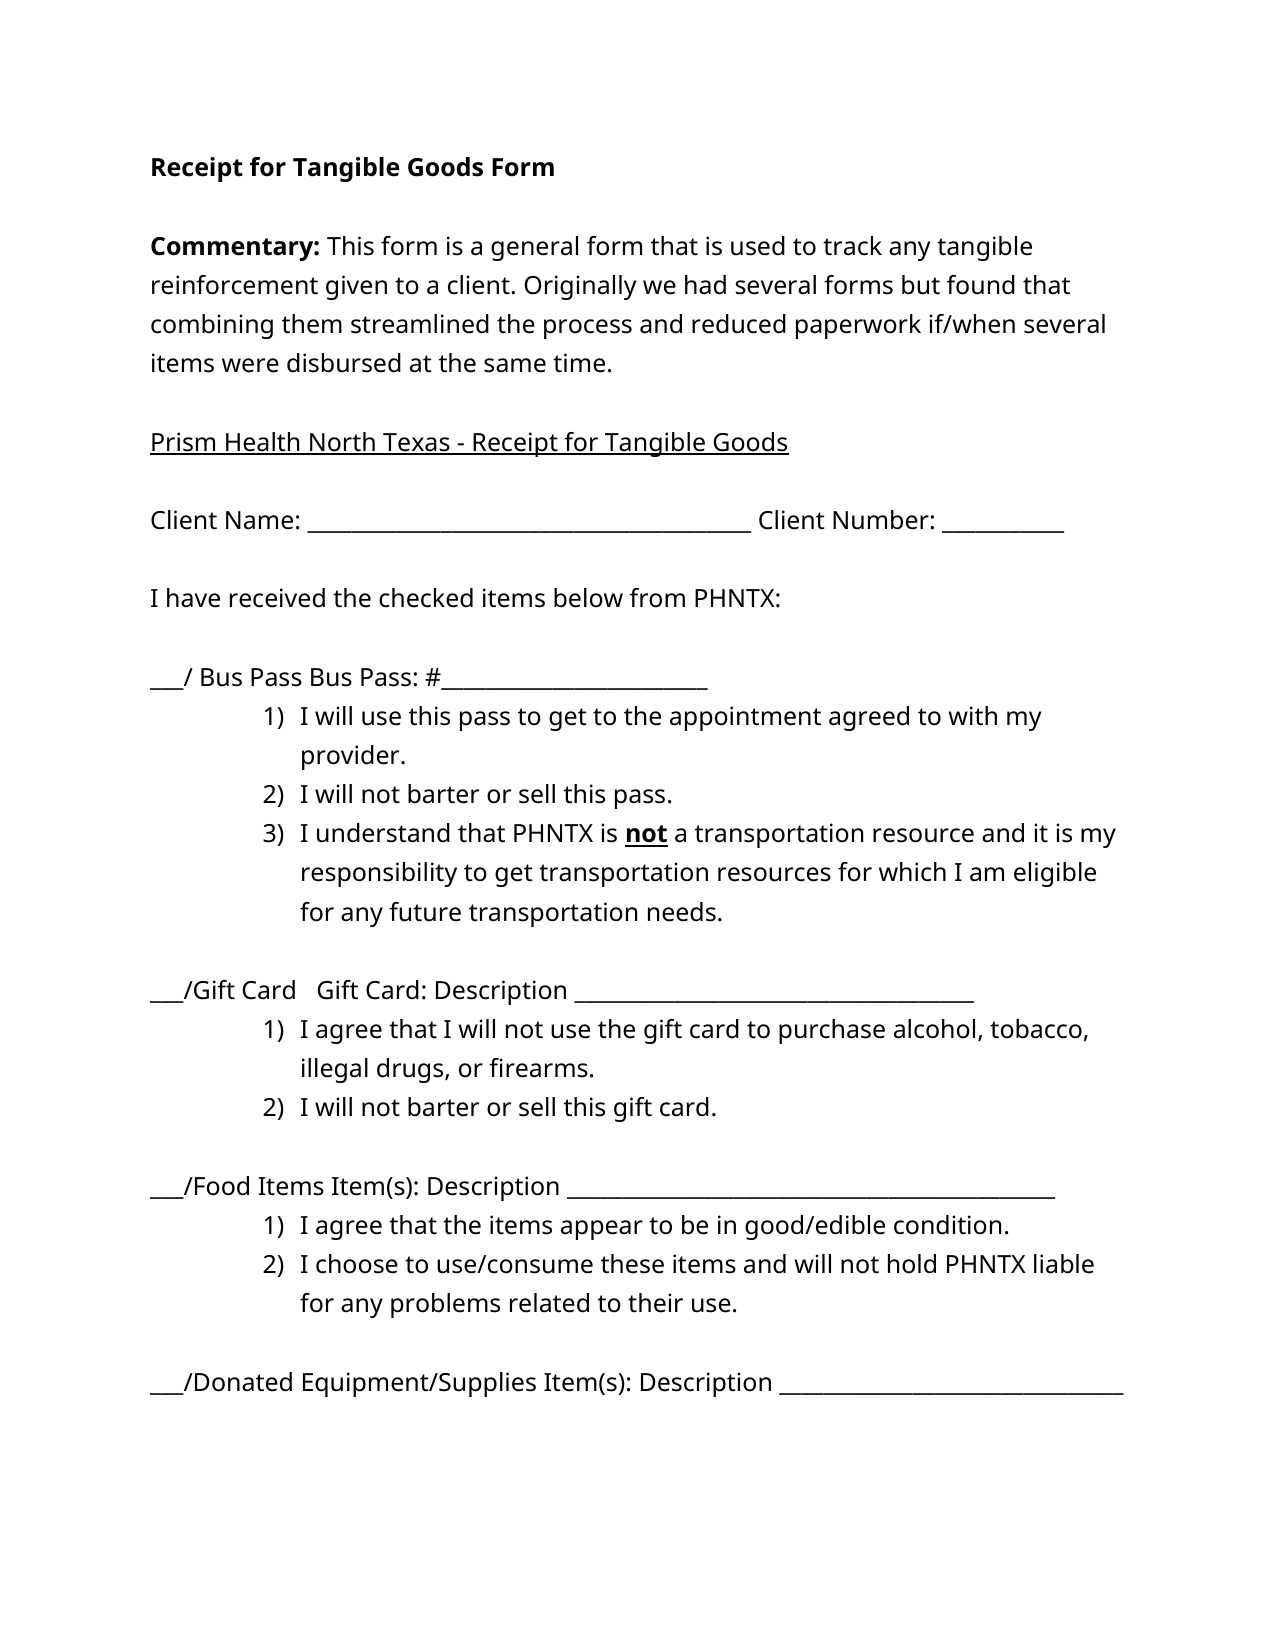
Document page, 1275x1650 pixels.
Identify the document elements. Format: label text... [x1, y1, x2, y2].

text I have received the checked items below from PHNTX: [150, 581, 1125, 615]
list I choose to use/consume these items and will not hold PHNTX liable for any problems related to their use. [262, 1247, 1125, 1320]
text ___/Donated Equipment/Supplies Item(s): Description _______________________________ [150, 1364, 1125, 1398]
text ___/Gift Card Gift Card: Description ____________________________________ [150, 972, 1125, 1007]
subtitle Receipt for Tangible Goods Form [150, 150, 1125, 184]
text Client Name: ________________________________________ Client Number: ___________ [150, 502, 1125, 537]
list I agree that I will not use the gift card to purchase alcohol, tobacco, illegal drugs, or firearms. [262, 1012, 1125, 1085]
text Prism Health North Texas - Receipt for Tangible Goods [150, 424, 1125, 458]
list I will not barter or sell this pass. [262, 777, 1125, 811]
list I agree that the items appear to be in good/edible condition. [262, 1207, 1125, 1242]
text ___/ Bus Pass Bus Pass: #________________________ [150, 659, 1125, 693]
list I will use this pass to get to the appointment agreed to with my provider. [262, 698, 1125, 772]
list I understand that PHNTX is not a transportation resource and it is my responsibility to get transportation resources for which I am eligible for any future transportation needs. [262, 816, 1125, 928]
text Commentary: This form is a general form that is used to track any tangible reinforcement given to a client. Originally we had several forms but found that combining them streamlined the process and reduced paperwork if/when several items were disbursed at the same time. [150, 228, 1125, 380]
list I will not barter or sell this gift card. [262, 1090, 1125, 1124]
text ___/Food Items Item(s): Description ____________________________________________ [150, 1168, 1125, 1202]
